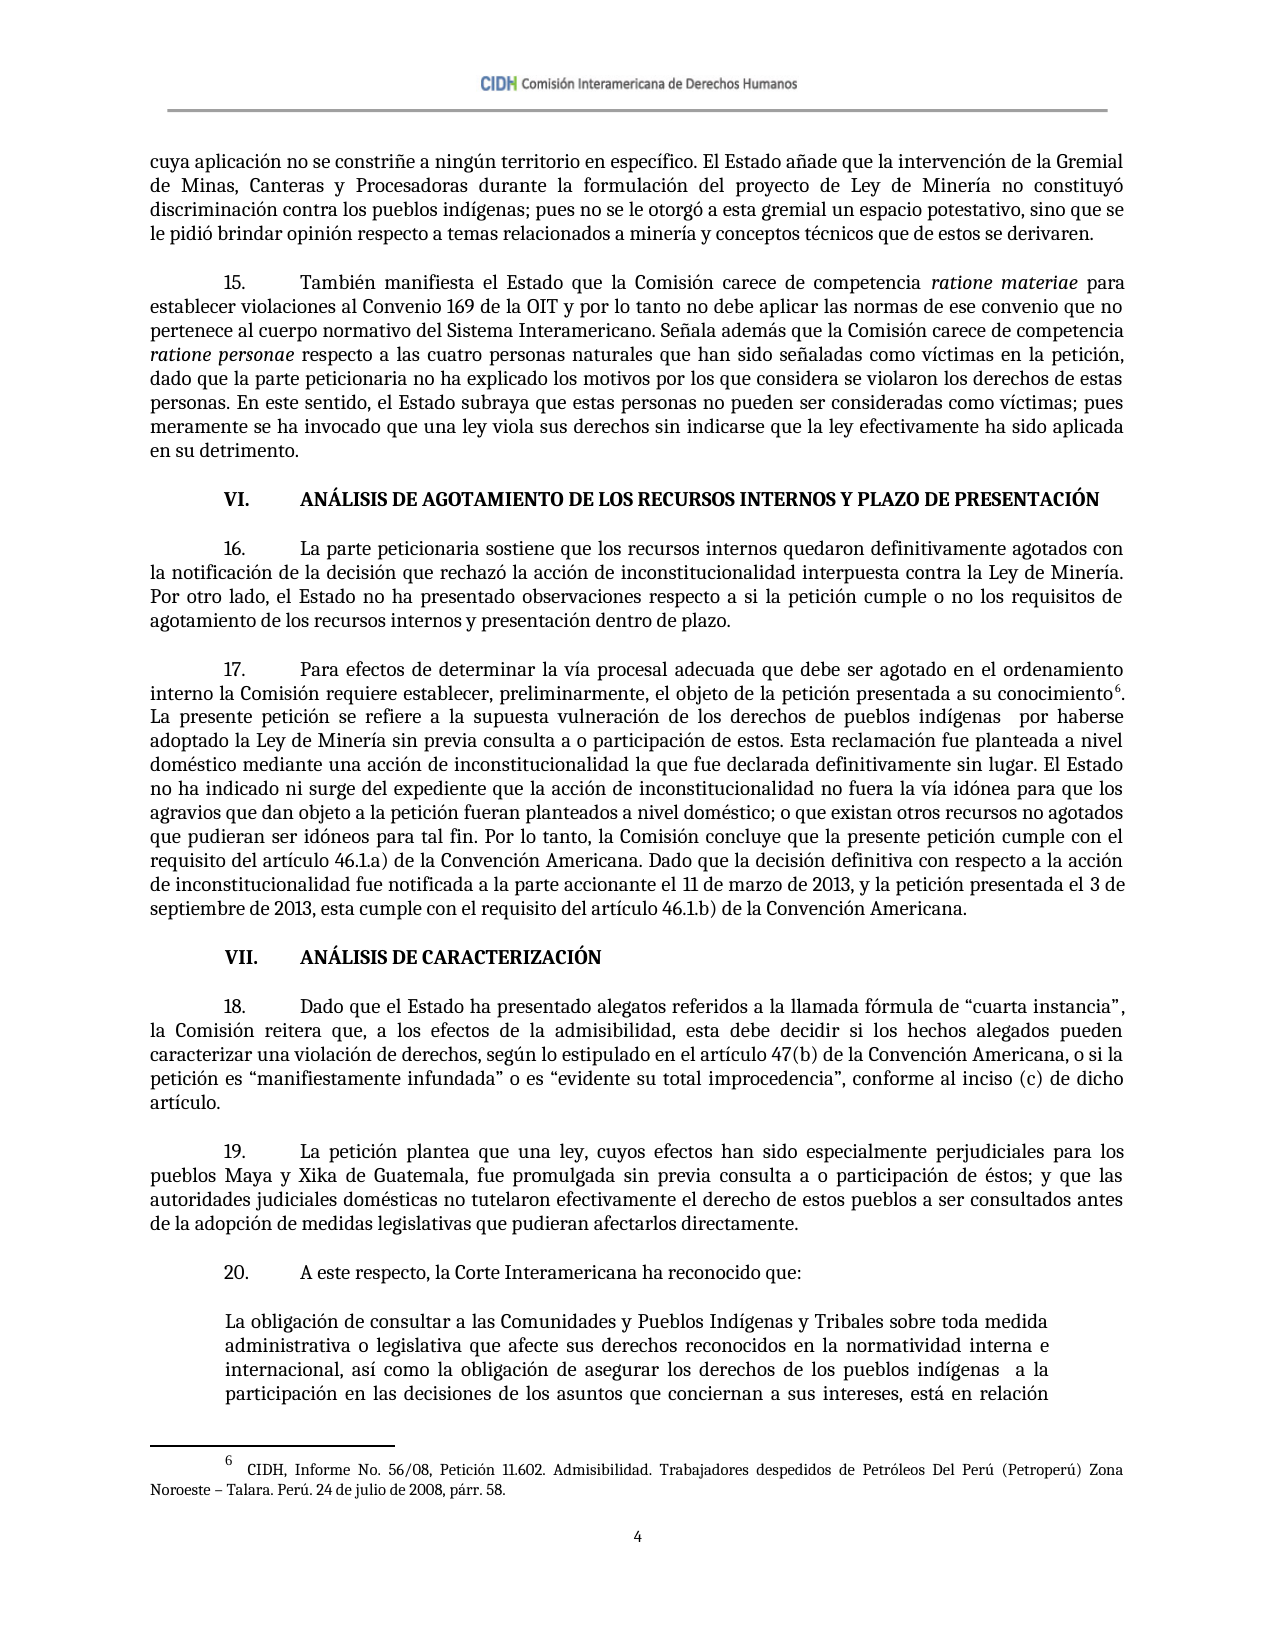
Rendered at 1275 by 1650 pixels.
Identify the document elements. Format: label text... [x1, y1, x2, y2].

list A este respecto, la Corte Interamericana ha reconocido que: [150, 1260, 1125, 1284]
list También manifiesta el Estado que la Comisión carece de competencia ratione materiae para establecer violaciones al Convenio 169 de la OIT y por lo tanto no debe aplicar las normas de ese convenio que no pertenece al cuerpo normativo del Sistema Interamericano. Señala además que la Comisión carece de competencia ratione personae respecto a las cuatro personas naturales que han sido señaladas como víctimas en la petición, dado que la parte peticionaria no ha explicado los motivos por los que considera se violaron los derechos de estas personas. En este sentido, el Estado subraya que estas personas no pueden ser consideradas como víctimas; pues meramente se ha invocado que una ley viola sus derechos sin indicarse que la ley efectivamente ha sido aplicada en su detrimento. [150, 271, 1125, 462]
text VI. ANÁLISIS DE AGOTAMIENTO DE LOS RECURSOS INTERNOS Y PLAZO DE PRESENTACIÓN [150, 487, 1125, 511]
list La parte peticionaria sostiene que los recursos internos quedaron definitivamente agotados con la notificación de la decisión que rechazó la acción de inconstitucionalidad interpuesta contra la Ley de Minería. Por otro lado, el Estado no ha presentado observaciones respecto a si la petición cumple o no los requisitos de agotamiento de los recursos internos y presentación dentro de plazo. [150, 536, 1125, 632]
list La petición plantea que una ley, cuyos efectos han sido especialmente perjudiciales para los pueblos Maya y Xika de Guatemala, fue promulgada sin previa consulta a o participación de éstos; y que las autoridades judiciales domésticas no tutelaron efectivamente el derecho de estos pueblos a ser consultados antes de la adopción de medidas legislativas que pudieran afectarlos directamente. [150, 1139, 1125, 1235]
picture [475, 75, 800, 93]
list VII. ANÁLISIS DE CARACTERIZACIÓN [225, 946, 1125, 970]
list Para efectos de determinar la vía procesal adecuada que debe ser agotado en el ordenamiento interno la Comisión requiere establecer, preliminarmente, el objeto de la petición presentada a su conocimiento. La presente petición se refiere a la supuesta vulneración de los derechos de pueblos indígenas por haberse adoptado la Ley de Minería sin previa consulta a o participación de estos. Esta reclamación fue planteada a nivel doméstico mediante una acción de inconstitucionalidad la que fue declarada definitivamente sin lugar. El Estado no ha indicado ni surge del expediente que la acción de inconstitucionalidad no fuera la vía idónea para que los agravios que dan objeto a la petición fueran planteados a nivel doméstico; o que existan otros recursos no agotados que pudieran ser idóneos para tal fin. Por lo tanto, la Comisión concluye que la presente petición cumple con el requisito del artículo 46.1.a) de la Convención Americana. Dado que la decisión definitiva con respecto a la acción de inconstitucionalidad fue notificada a la parte accionante el 11 de marzo de 2013, y la petición presentada el 3 de septiembre de 2013, esta cumple con el requisito del artículo 46.1.b) de la Convención Americana. [150, 657, 1125, 921]
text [225, 1309, 1050, 1405]
list Dado que el Estado ha presentado alegatos referidos a la llamada fórmula de “cuarta instancia”, la Comisión reitera que, a los efectos de la admisibilidad, esta debe decidir si los hechos alegados pueden caracterizar una violación de derechos, según lo estipulado en el artículo 47(b) de la Convención Americana, o si la petición es “manifiestamente infundada” o es “evidente su total improcedencia”, conforme al inciso (c) de dicho artículo. [150, 995, 1125, 1114]
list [150, 150, 1125, 246]
